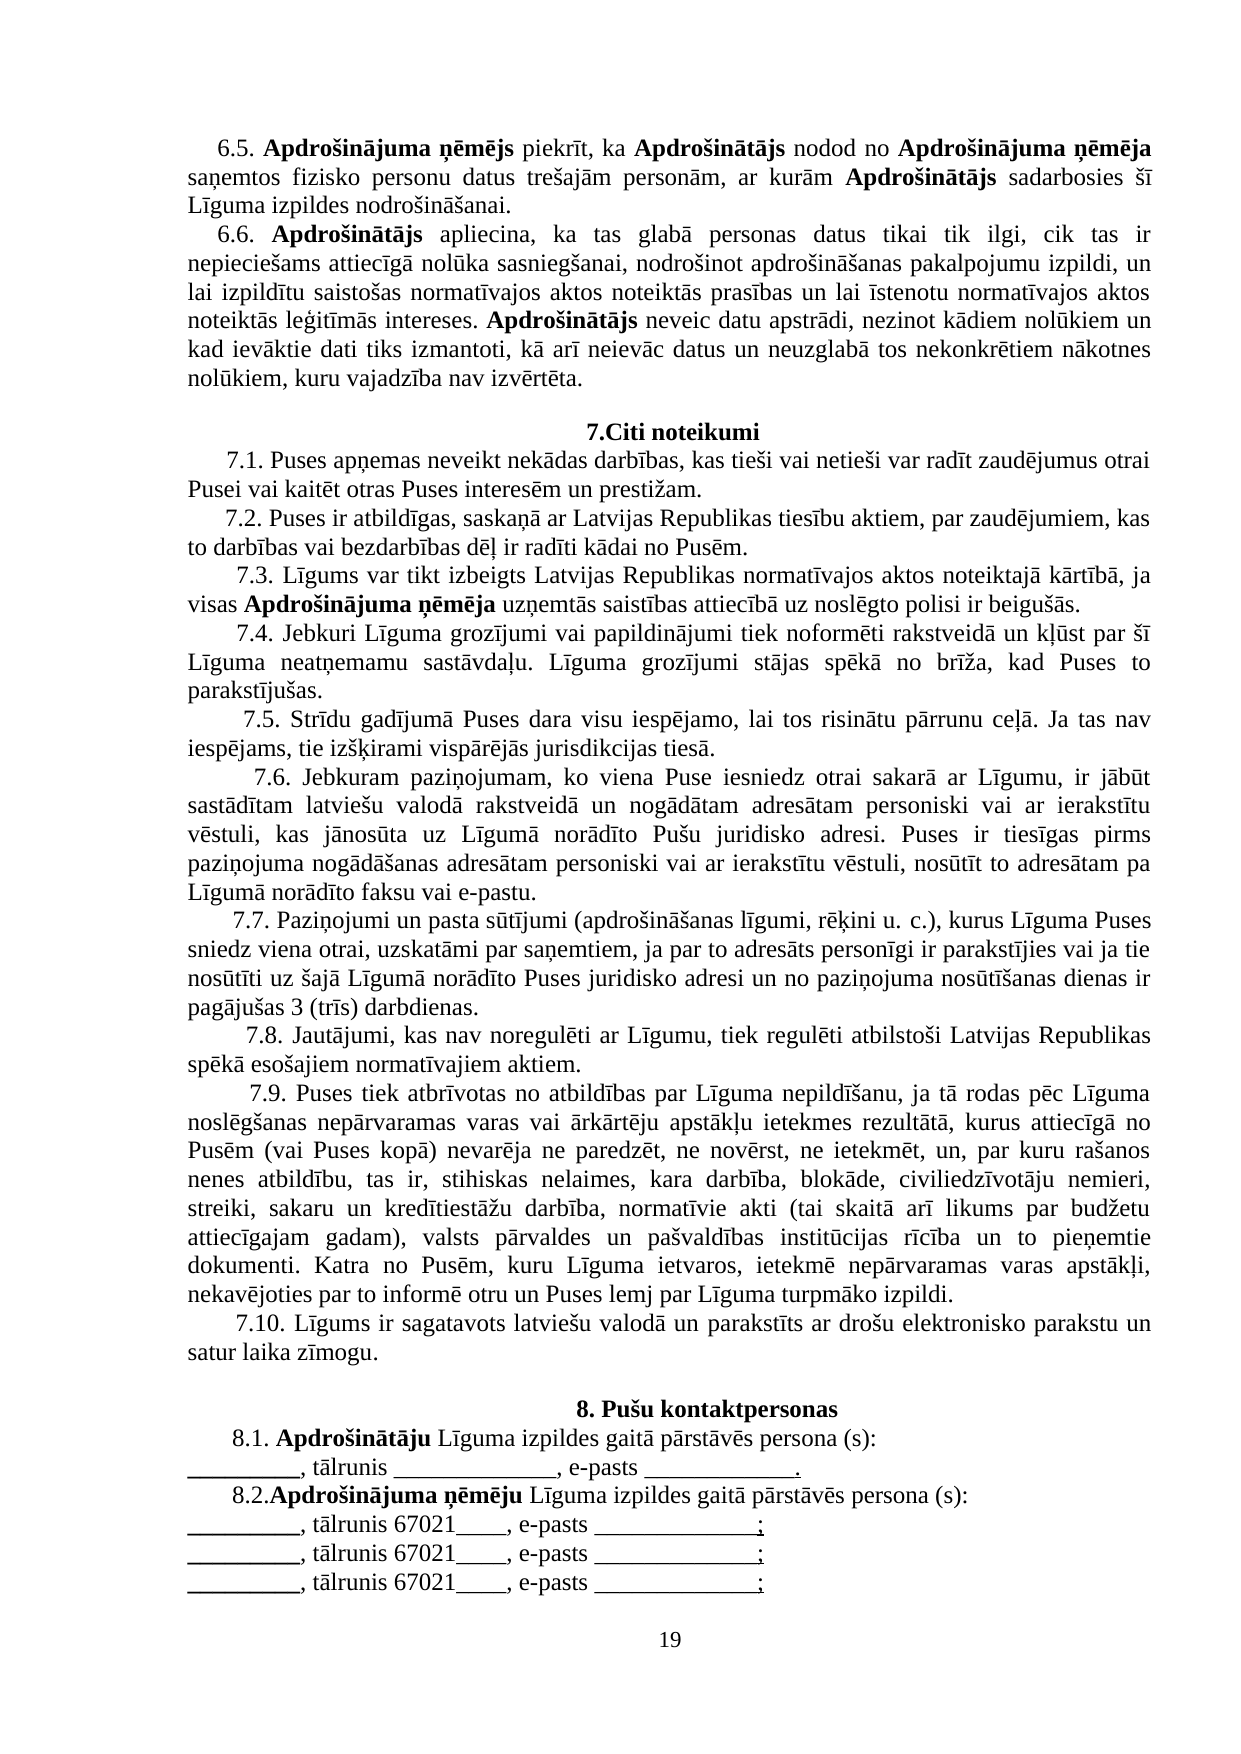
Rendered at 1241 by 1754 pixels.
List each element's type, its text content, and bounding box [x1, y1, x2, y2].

text 6.5. Apdrošinājuma ņēmējs piekrīt, ka Apdrošinātājs nodod no Apdrošinājuma ņēmēja saņemtos fizisko personu datus trešajām personām, ar kurām Apdrošinātājs sadarbosies šī Līguma izpildes nodrošināšanai. [187, 133, 1152, 219]
text 7.1. Puses apņemas neveikt nekādas darbības, kas tieši vai netieši var radīt zaudējumus otrai Pusei vai kaitēt otras Puses interesēm un prestižam. [187, 445, 1152, 503]
text 7.8. Jautājumi, kas nav noregulēti ar Līgumu, tiek regulēti atbilstoši Latvijas Republikas spēkā esošajiem normatīvajiem aktiem. [187, 1020, 1152, 1078]
text 6.6. Apdrošinātājs apliecina, ka tas glabā personas datus tikai tik ilgi, cik tas ir nepieciešams attiecīgā nolūka sasniegšanai, nodrošinot apdrošināšanas pakalpojumu izpildi, un lai izpildītu saistošas normatīvajos aktos noteiktās prasības un lai īstenotu normatīvajos aktos noteiktās leģitīmās intereses. Apdrošinātājs neveic datu apstrādi, nezinot kādiem nolūkiem un kad ievāktie dati tiks izmantoti, kā arī neievāc datus un neuzglabā tos nekonkrētiem nākotnes nolūkiem, kuru vajadzība nav izvērtēta. [187, 219, 1152, 392]
text 7.9. Puses tiek atbrīvotas no atbildības par Līguma nepildīšanu, ja tā rodas pēc Līguma noslēgšanas nepārvaramas varas vai ārkārtēju apstākļu ietekmes rezultātā, kurus attiecīgā no Pusēm (vai Puses kopā) nevarēja ne paredzēt, ne novērst, ne ietekmēt, un, par kuru rašanos nenes atbildību, tas ir, stihiskas nelaimes, kara darbība, blokāde, civiliedzīvotāju nemieri, streiki, sakaru un kredītiestāžu darbība, normatīvie akti (tai skaitā arī likums par budžetu attiecīgajam gadam), valsts pārvaldes un pašvaldības institūcijas rīcība un to pieņemtie dokumenti. Katra no Pusēm, kuru Līguma ietvaros, ietekmē nepārvaramas varas apstākļi, nekavējoties par to informē otru un Puses lemj par Līguma turpmāko izpildi. [187, 1078, 1152, 1308]
text _________, tālrunis _____________, e-pasts ____________. [187, 1452, 1152, 1480]
text _________, tālrunis 67021____, e-pasts _____________; [187, 1538, 1152, 1567]
text 7.5. Strīdu gadījumā Puses dara visu iespējamo, lai tos risinātu pārrunu ceļā. Ja tas nav iespējams, tie izšķirami vispārējās jurisdikcijas tiesā. [187, 704, 1152, 762]
text 7.7. Paziņojumi un pasta sūtījumi (apdrošināšanas līgumi, rēķini u. c.), kurus Līguma Puses sniedz viena otrai, uzskatāmi par saņemtiem, ja par to adresāts personīgi ir parakstījies vai ja tie nosūtīti uz šajā Līgumā norādīto Puses juridisko adresi un no paziņojuma nosūtīšanas dienas ir pagājušas 3 (trīs) darbdienas. [187, 905, 1152, 1020]
text _________, tālrunis 67021____, e-pasts _____________; [187, 1509, 1152, 1538]
text 8.1. Apdrošinātāju Līguma izpildes gaitā pārstāvēs persona (s): [187, 1423, 1149, 1452]
text 7.6. Jebkuram paziņojumam, ko viena Puse iesniedz otrai sakarā ar Līgumu, ir jābūt sastādītam latviešu valodā rakstveidā un nogādātam adresātam personiski vai ar ierakstītu vēstuli, kas jānosūta uz Līgumā norādīto Pušu juridisko adresi. Puses ir tiesīgas pirms paziņojuma nogādāšanas adresātam personiski vai ar ierakstītu vēstuli, nosūtīt to adresātam pa Līgumā norādīto faksu vai e-pastu. [187, 762, 1152, 905]
text 7.3. Līgums var tikt izbeigts Latvijas Republikas normatīvajos aktos noteiktajā kārtībā, ja visas Apdrošinājuma ņēmēja uzņemtās saistības attiecībā uz noslēgto polisi ir beigušās. [187, 560, 1152, 618]
text _________, tālrunis 67021____, e-pasts _____________; [187, 1567, 1152, 1595]
text 7.10. Līgums ir sagatavots latviešu valodā un parakstīts ar drošu elektronisko parakstu un satur laika zīmogu. [187, 1308, 1152, 1365]
text 7.2. Puses ir atbildīgas, saskaņā ar Latvijas Republikas tiesību aktiem, par zaudējumiem, kas to darbības vai bezdarbības dēļ ir radīti kādai no Pusēm. [187, 503, 1152, 560]
text 7.Citi noteikumi [187, 417, 1152, 445]
text 7.4. Jebkuri Līguma grozījumi vai papildinājumi tiek noformēti rakstveidā un kļūst par šī Līguma neatņemamu sastāvdaļu. Līguma grozījumi stājas spēkā no brīža, kad Puses to parakstījušas. [187, 618, 1152, 704]
text 8.2.Apdrošinājuma ņēmēju Līguma izpildes gaitā pārstāvēs persona (s): [187, 1480, 1152, 1509]
text 8. Pušu kontaktpersonas [262, 1394, 1152, 1423]
